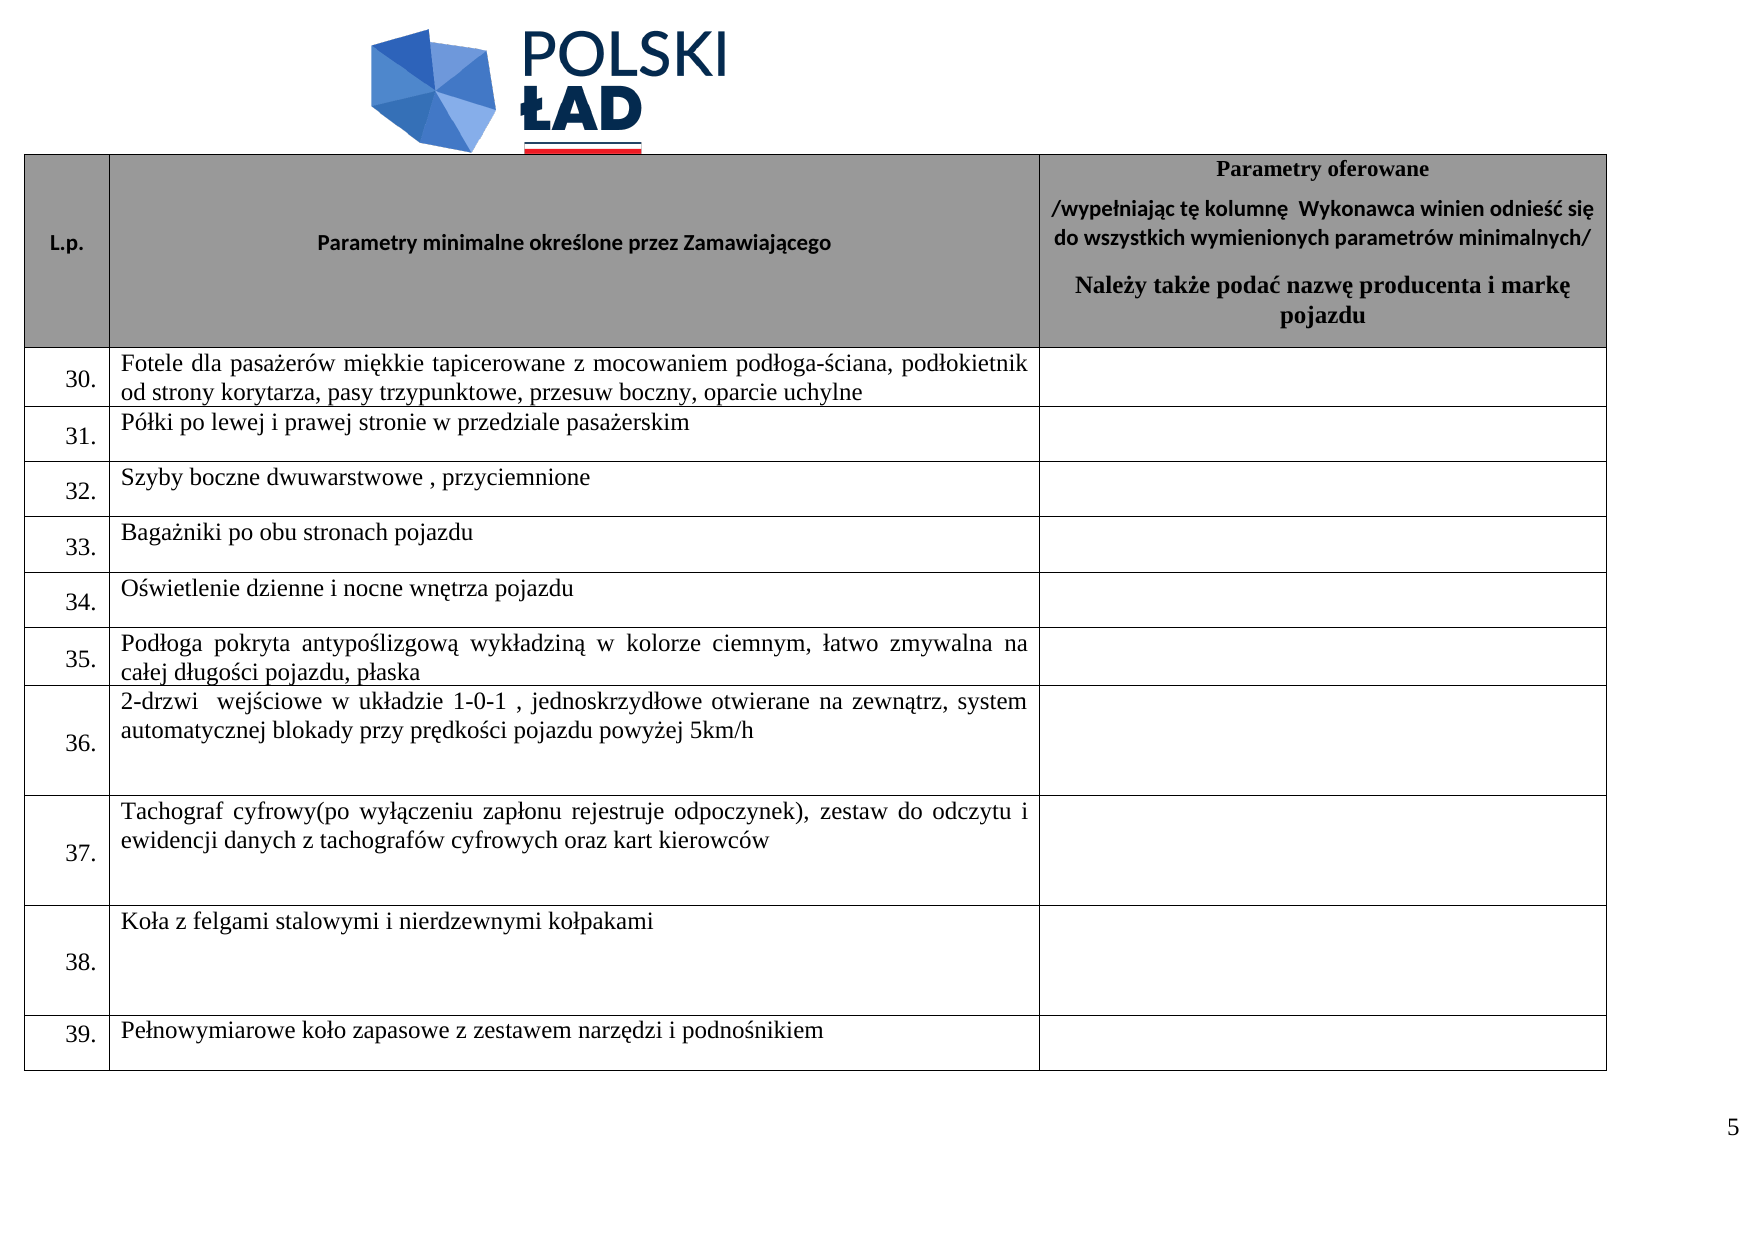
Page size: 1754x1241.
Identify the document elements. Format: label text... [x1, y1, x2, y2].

table_cell [25, 517, 109, 572]
table_cell Szyby boczne dwuwarstwowe , przyciemnione [110, 462, 1039, 516]
table_cell Tachograf cyfrowy(po wyłączeniu zapłonu rejestruje odpoczynek), zestaw do odczytu i ewidencji danych z tachografów cyfrowych oraz kart kierowców [110, 796, 1039, 905]
table_cell [1040, 573, 1606, 627]
table_cell [1040, 906, 1606, 1014]
table_cell [1040, 348, 1606, 406]
table_cell [25, 686, 109, 795]
table_cell Pełnowymiarowe koło zapasowe z zestawem narzędzi i podnośnikiem [110, 1016, 1039, 1070]
table_cell [1040, 796, 1606, 905]
table_cell [25, 628, 109, 685]
table_header L.p. [25, 155, 109, 347]
table_cell [1040, 462, 1606, 516]
table_cell [25, 348, 109, 406]
table_cell [1040, 1016, 1606, 1070]
table_cell Koła z felgami stalowymi i nierdzewnymi kołpakami [110, 906, 1039, 1014]
picture [371, 29, 725, 154]
table_cell [1040, 628, 1606, 685]
table_cell 2-drzwi wejściowe w układzie 1-0-1 , jednoskrzydłowe otwierane na zewnątrz, system automatycznej blokady przy prędkości pojazdu powyżej 5km/h [110, 686, 1039, 795]
table_cell Bagażniki po obu stronach pojazdu [110, 517, 1039, 572]
table_cell Oświetlenie dzienne i nocne wnętrza pojazdu [110, 573, 1039, 627]
table_cell [1040, 686, 1606, 795]
table_cell [25, 796, 109, 905]
table_cell [1040, 407, 1606, 461]
table_cell [25, 573, 109, 627]
table_header Parametry oferowane /wypełniając tę kolumnę Wykonawca winien odnieść się do wszystkich wymienionych parametrów minimalnych/ Należy także podać nazwę producenta i markę pojazdu [1040, 155, 1606, 347]
table_header Parametry minimalne określone przez Zamawiającego [110, 155, 1039, 347]
table_cell Półki po lewej i prawej stronie w przedziale pasażerskim [110, 407, 1039, 461]
table_cell [25, 407, 109, 461]
table_cell [1040, 517, 1606, 572]
table_cell [25, 462, 109, 516]
table_cell Podłoga pokryta antypoślizgową wykładziną w kolorze ciemnym, łatwo zmywalna na całej długości pojazdu, płaska [110, 628, 1039, 685]
table_cell [25, 1016, 109, 1070]
table_cell [25, 906, 109, 1014]
table_cell Fotele dla pasażerów miękkie tapicerowane z mocowaniem podłoga-ściana, podłokietnik od strony korytarza, pasy trzypunktowe, przesuw boczny, oparcie uchylne [110, 348, 1039, 406]
